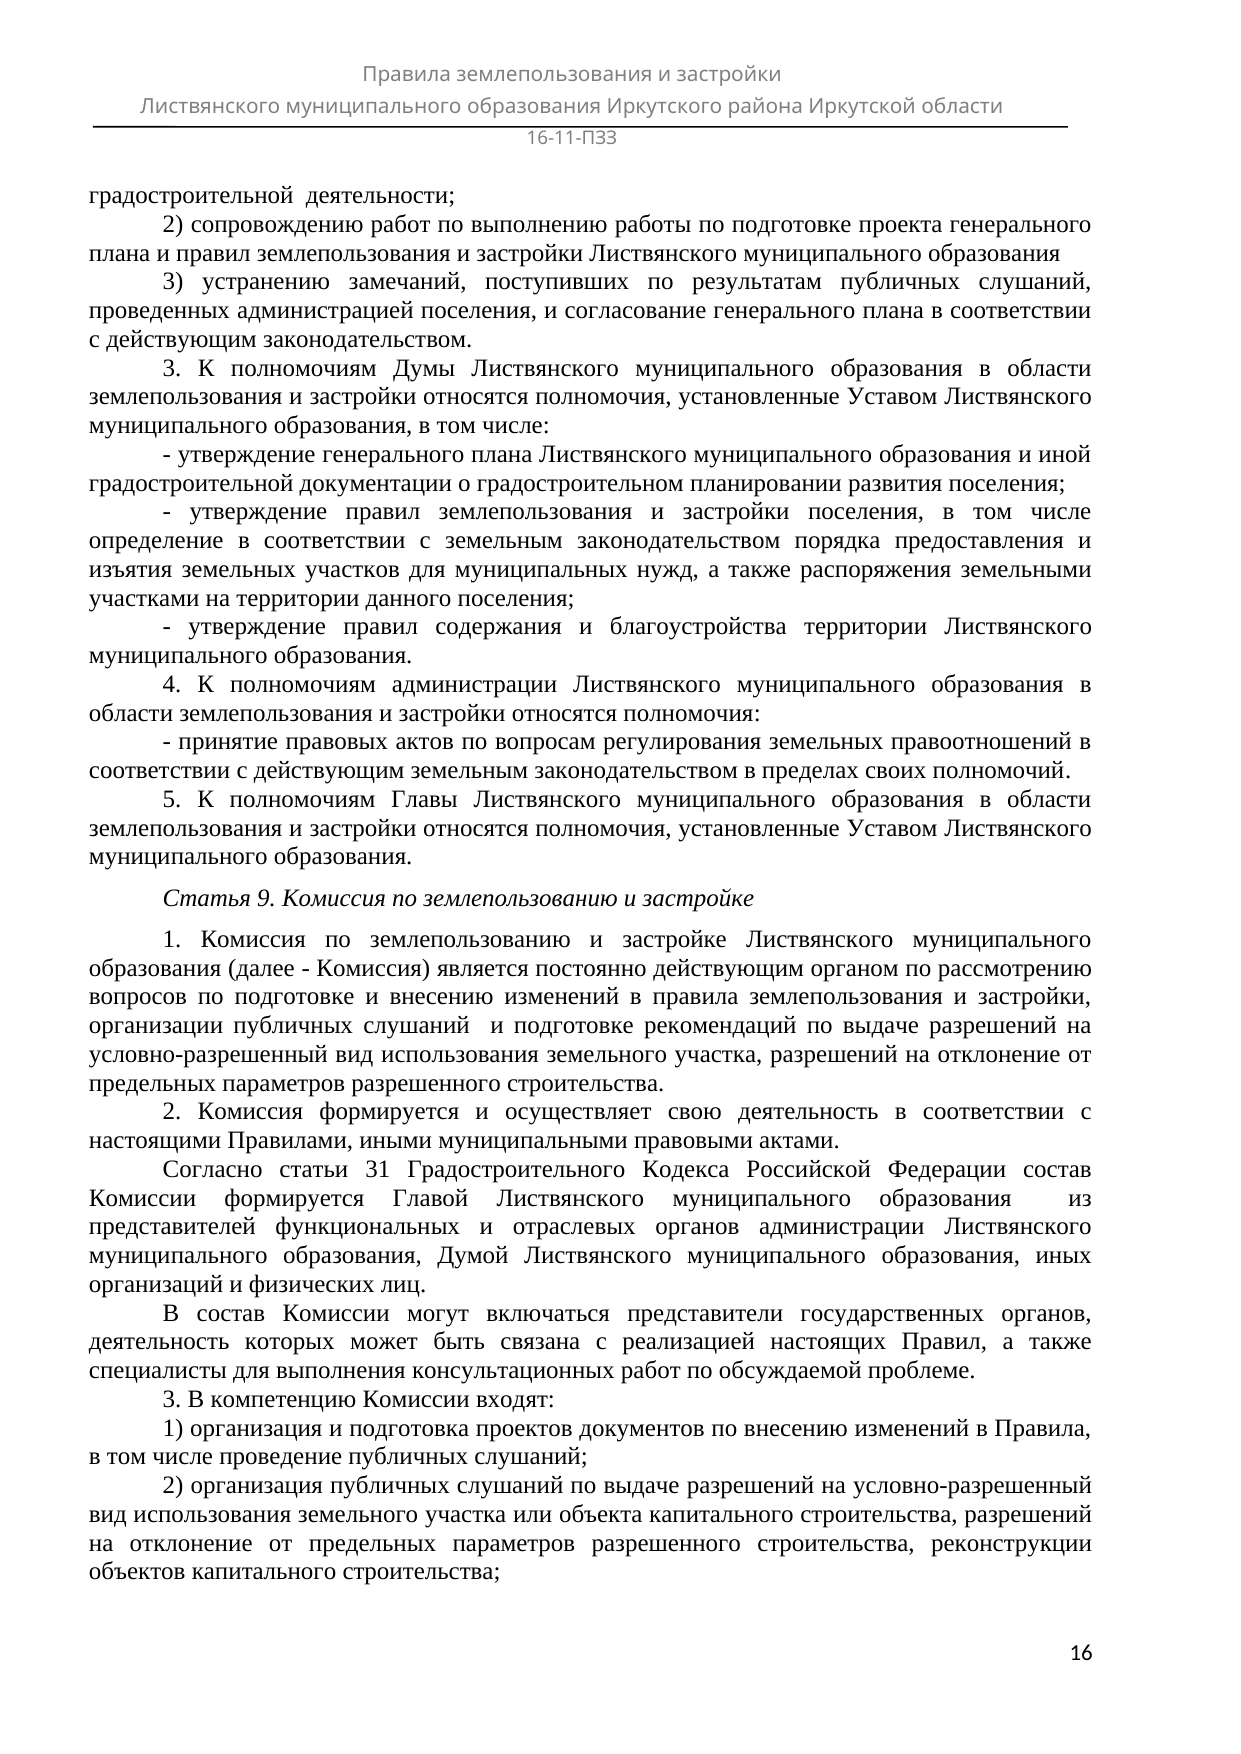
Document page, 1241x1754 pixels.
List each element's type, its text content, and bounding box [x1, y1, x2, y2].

text 4. К полномочиям администрации Листвянского муниципального образования в области землепользования и застройки относятся полномочия: [89, 669, 1092, 726]
text 1. Комиссия по землепользованию и застройке Листвянского муниципального образования (далее - Комиссия) является постоянно действующим органом по рассмотрению вопросов по подготовке и внесению изменений в правила землепользования и застройки, организации публичных слушаний и подготовке рекомендаций по выдаче разрешений на условно-разрешенный вид использования земельного участка, разрешений на отклонение от предельных параметров разрешенного строительства. [89, 924, 1092, 1096]
text 2) организация публичных слушаний по выдаче разрешений на условно-разрешенный вид использования земельного участка или объекта капитального строительства, разрешений на отклонение от предельных параметров разрешенного строительства, реконструкции объектов капитального строительства; [89, 1470, 1092, 1585]
text 2. Комиссия формируется и осуществляет свою деятельность в соответствии с настоящими Правилами, иными муниципальными правовыми актами. [89, 1096, 1092, 1154]
text - утверждение правил содержания и благоустройства территории Листвянского муниципального образования. [89, 611, 1092, 669]
text 3. К полномочиям Думы Листвянского муниципального образования в области землепользования и застройки относятся полномочия, установленные Уставом Листвянского муниципального образования, в том числе: [89, 353, 1092, 439]
text - утверждение генерального плана Листвянского муниципального образования и иной градостроительной документации о градостроительном планировании развития поселения; [89, 439, 1092, 496]
text 3. В компетенцию Комиссии входят: [89, 1384, 1092, 1413]
text В состав Комиссии могут включаться представители государственных органов, деятельность которых может быть связана с реализацией настоящих Правил, а также специалисты для выполнения консультационных работ по обсуждаемой проблеме. [89, 1298, 1092, 1384]
text - принятие правовых актов по вопросам регулирования земельных правоотношений в соответствии с действующим земельным законодательством в пределах своих полномочий. [89, 726, 1092, 784]
text 1) решению части вопросов местного значения поселения в области градостроительной деятельности; [89, 180, 1092, 209]
text 3) устранению замечаний, поступивших по результатам публичных слушаний, проведенных администрацией поселения, и согласование генерального плана в соответствии с действующим законодательством. [89, 266, 1092, 353]
text Согласно статьи 31 Градостроительного Кодекса Российской Федерации состав Комиссии формируется Главой Листвянского муниципального образования из представителей функциональных и отраслевых органов администрации Листвянского муниципального образования, Думой Листвянского муниципального образования, иных организаций и физических лиц. [89, 1154, 1092, 1298]
text 2) сопровождению работ по выполнению работы по подготовке проекта генерального плана и правил землепользования и застройки Листвянского муниципального образования [89, 209, 1092, 266]
text Статья 9. Комиссия по землепользованию и застройке [89, 883, 1092, 911]
text 5. К полномочиям Главы Листвянского муниципального образования в области землепользования и застройки относятся полномочия, установленные Уставом Листвянского муниципального образования. [89, 784, 1092, 870]
text 1) организация и подготовка проектов документов по внесению изменений в Правила, в том числе проведение публичных слушаний; [89, 1413, 1092, 1470]
text - утверждение правил землепользования и застройки поселения, в том числе определение в соответствии с земельным законодательством порядка предоставления и изъятия земельных участков для муниципальных нужд, а также распоряжения земельными участками на территории данного поселения; [89, 496, 1092, 611]
